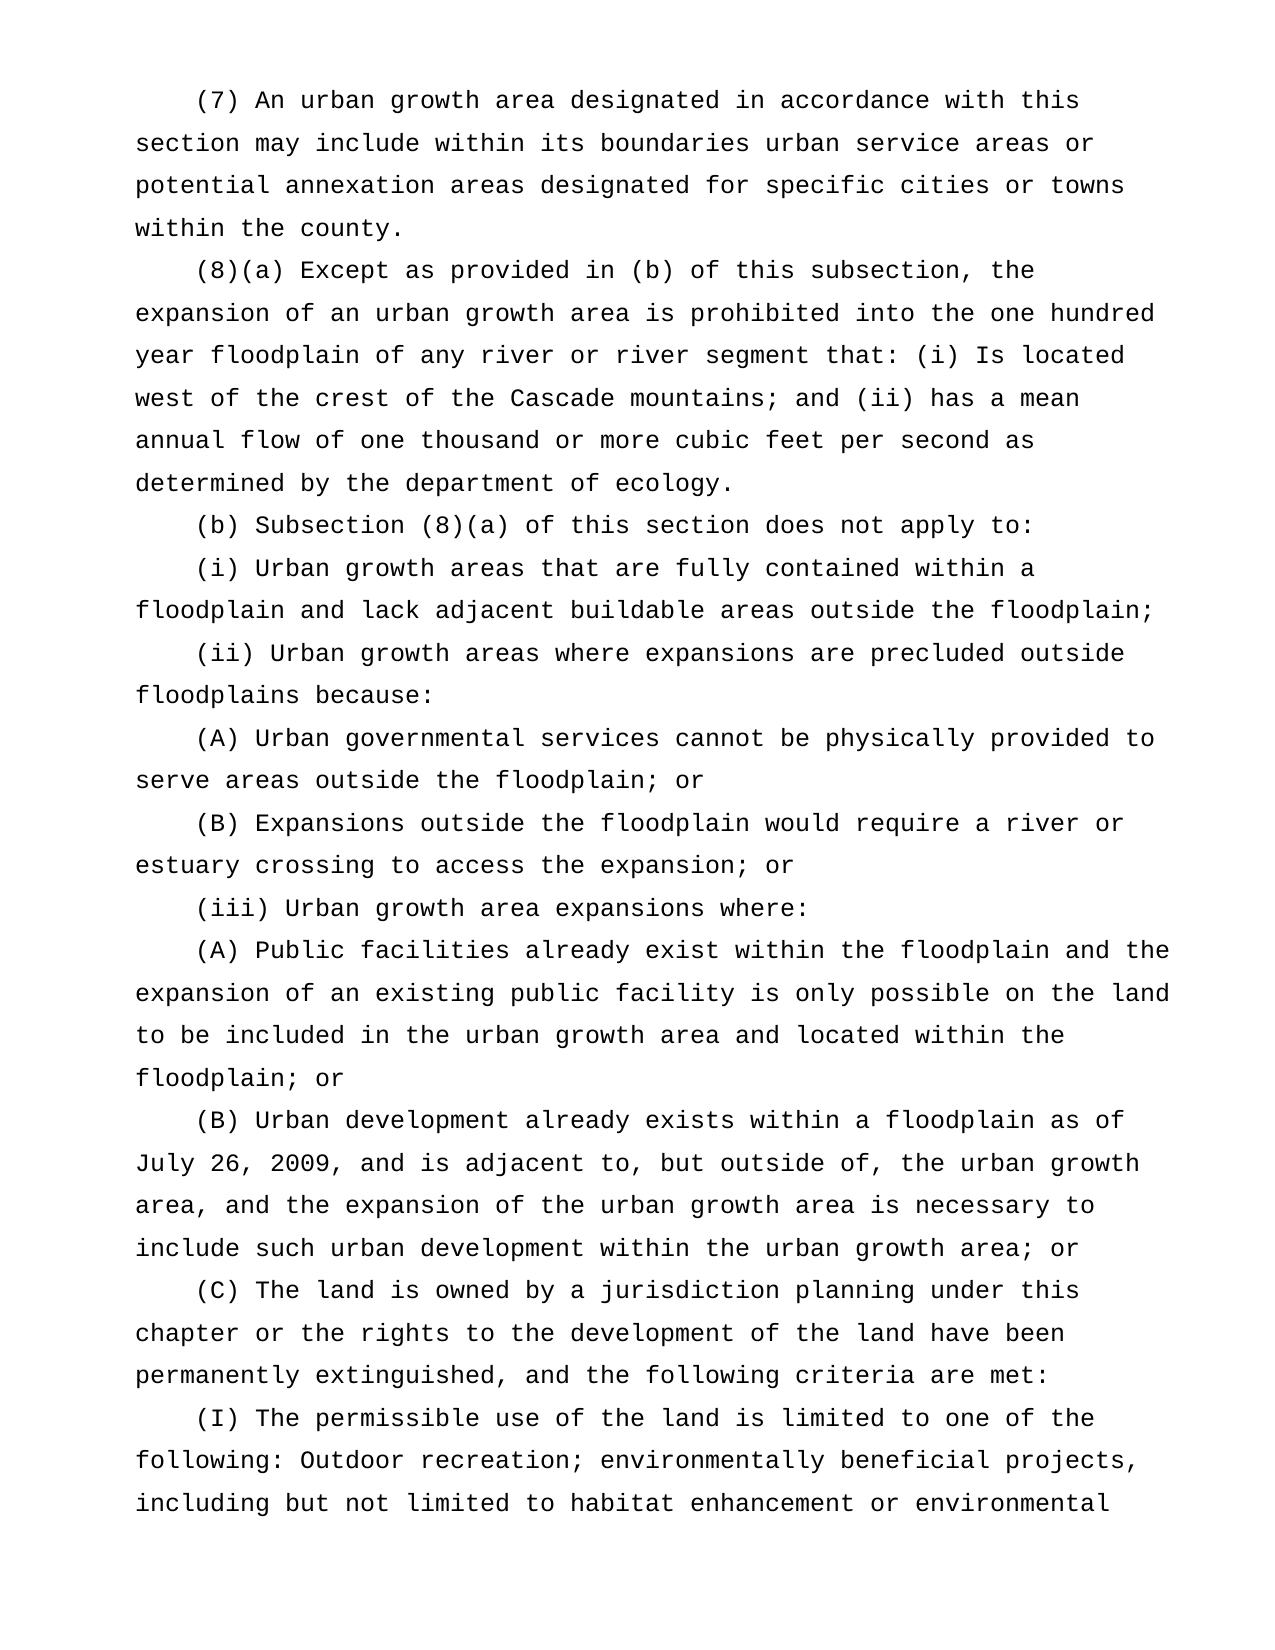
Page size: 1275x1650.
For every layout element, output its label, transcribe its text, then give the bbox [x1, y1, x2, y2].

text (i) Urban growth areas that are fully contained within a floodplain and lack adjacent buildable areas outside the floodplain; [135, 542, 1170, 627]
text (A) Urban governmental services cannot be physically provided to serve areas outside the floodplain; or [135, 712, 1170, 797]
text (B) Expansions outside the floodplain would require a river or estuary crossing to access the expansion; or [135, 797, 1170, 882]
text (8)(a) Except as provided in (b) of this subsection, the expansion of an urban growth area is prohibited into the one hundred year floodplain of any river or river segment that: (i) Is located west of the crest of the Cascade mountains; and (ii) has a mean annual flow of one thousand or more cubic feet per second as determined by the department of ecology. [135, 245, 1170, 500]
text (iii) Urban growth area expansions where: [135, 882, 1170, 925]
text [135, 1392, 1170, 1520]
text (C) The land is owned by a jurisdiction planning under this chapter or the rights to the development of the land have been permanently extinguished, and the following criteria are met: [135, 1265, 1170, 1392]
text (b) Subsection (8)(a) of this section does not apply to: [135, 500, 1170, 542]
text (ii) Urban growth areas where expansions are precluded outside floodplains because: [135, 627, 1170, 712]
text (7) An urban growth area designated in accordance with this section may include within its boundaries urban service areas or potential annexation areas designated for specific cities or towns within the county. [135, 75, 1170, 245]
text (A) Public facilities already exist within the floodplain and the expansion of an existing public facility is only possible on the land to be included in the urban growth area and located within the floodplain; or [135, 925, 1170, 1095]
text (B) Urban development already exists within a floodplain as of July 26, 2009, and is adjacent to, but outside of, the urban growth area, and the expansion of the urban growth area is necessary to include such urban development within the urban growth area; or [135, 1095, 1170, 1265]
